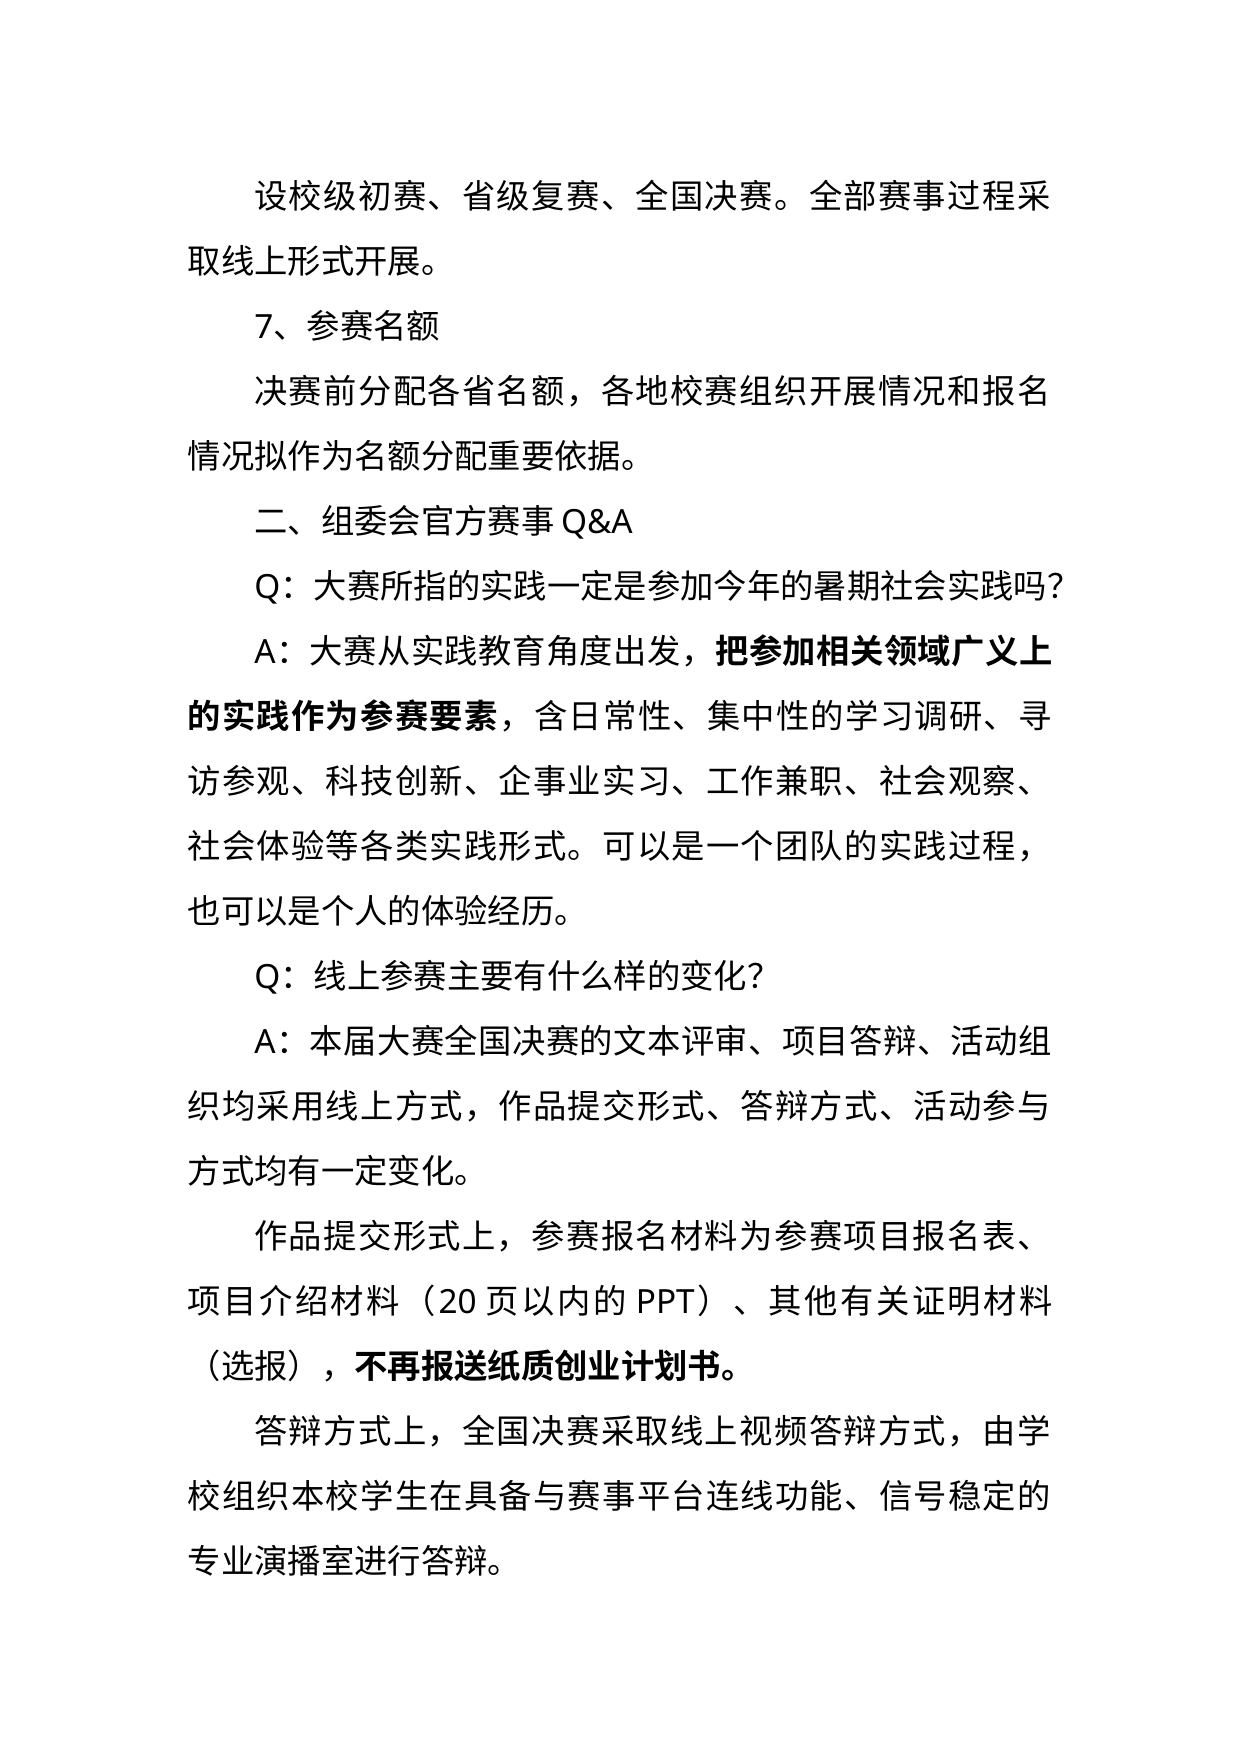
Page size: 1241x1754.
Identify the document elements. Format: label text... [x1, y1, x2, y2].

text 7、参赛名额 [187, 292, 1053, 357]
text Q：线上参赛主要有什么样的变化？ [187, 942, 1053, 1007]
text 设校级初赛、省级复赛、全国决赛。全部赛事过程采取线上形式开展。 [187, 162, 1053, 292]
text Q：大赛所指的实践一定是参加今年的暑期社会实践吗？ [187, 552, 1053, 617]
text 作品提交形式上，参赛报名材料为参赛项目报名表、项目介绍材料（20页以内的PPT）、其他有关证明材料（选报），不再报送纸质创业计划书。 [187, 1202, 1053, 1397]
text 决赛前分配各省名额，各地校赛组织开展情况和报名情况拟作为名额分配重要依据。 [187, 357, 1053, 487]
text A：本届大赛全国决赛的文本评审、项目答辩、活动组织均采用线上方式，作品提交形式、答辩方式、活动参与方式均有一定变化。 [187, 1007, 1053, 1202]
text 二、组委会官方赛事Q&A [187, 487, 1053, 552]
text 答辩方式上，全国决赛采取线上视频答辩方式，由学校组织本校学生在具备与赛事平台连线功能、信号稳定的专业演播室进行答辩。 [187, 1397, 1053, 1592]
text A：大赛从实践教育角度出发，把参加相关领域广义上的实践作为参赛要素，含日常性、集中性的学习调研、寻访参观、科技创新、企事业实习、工作兼职、社会观察、社会体验等各类实践形式。可以是一个团队的实践过程，也可以是个人的体验经历。 [187, 617, 1053, 942]
